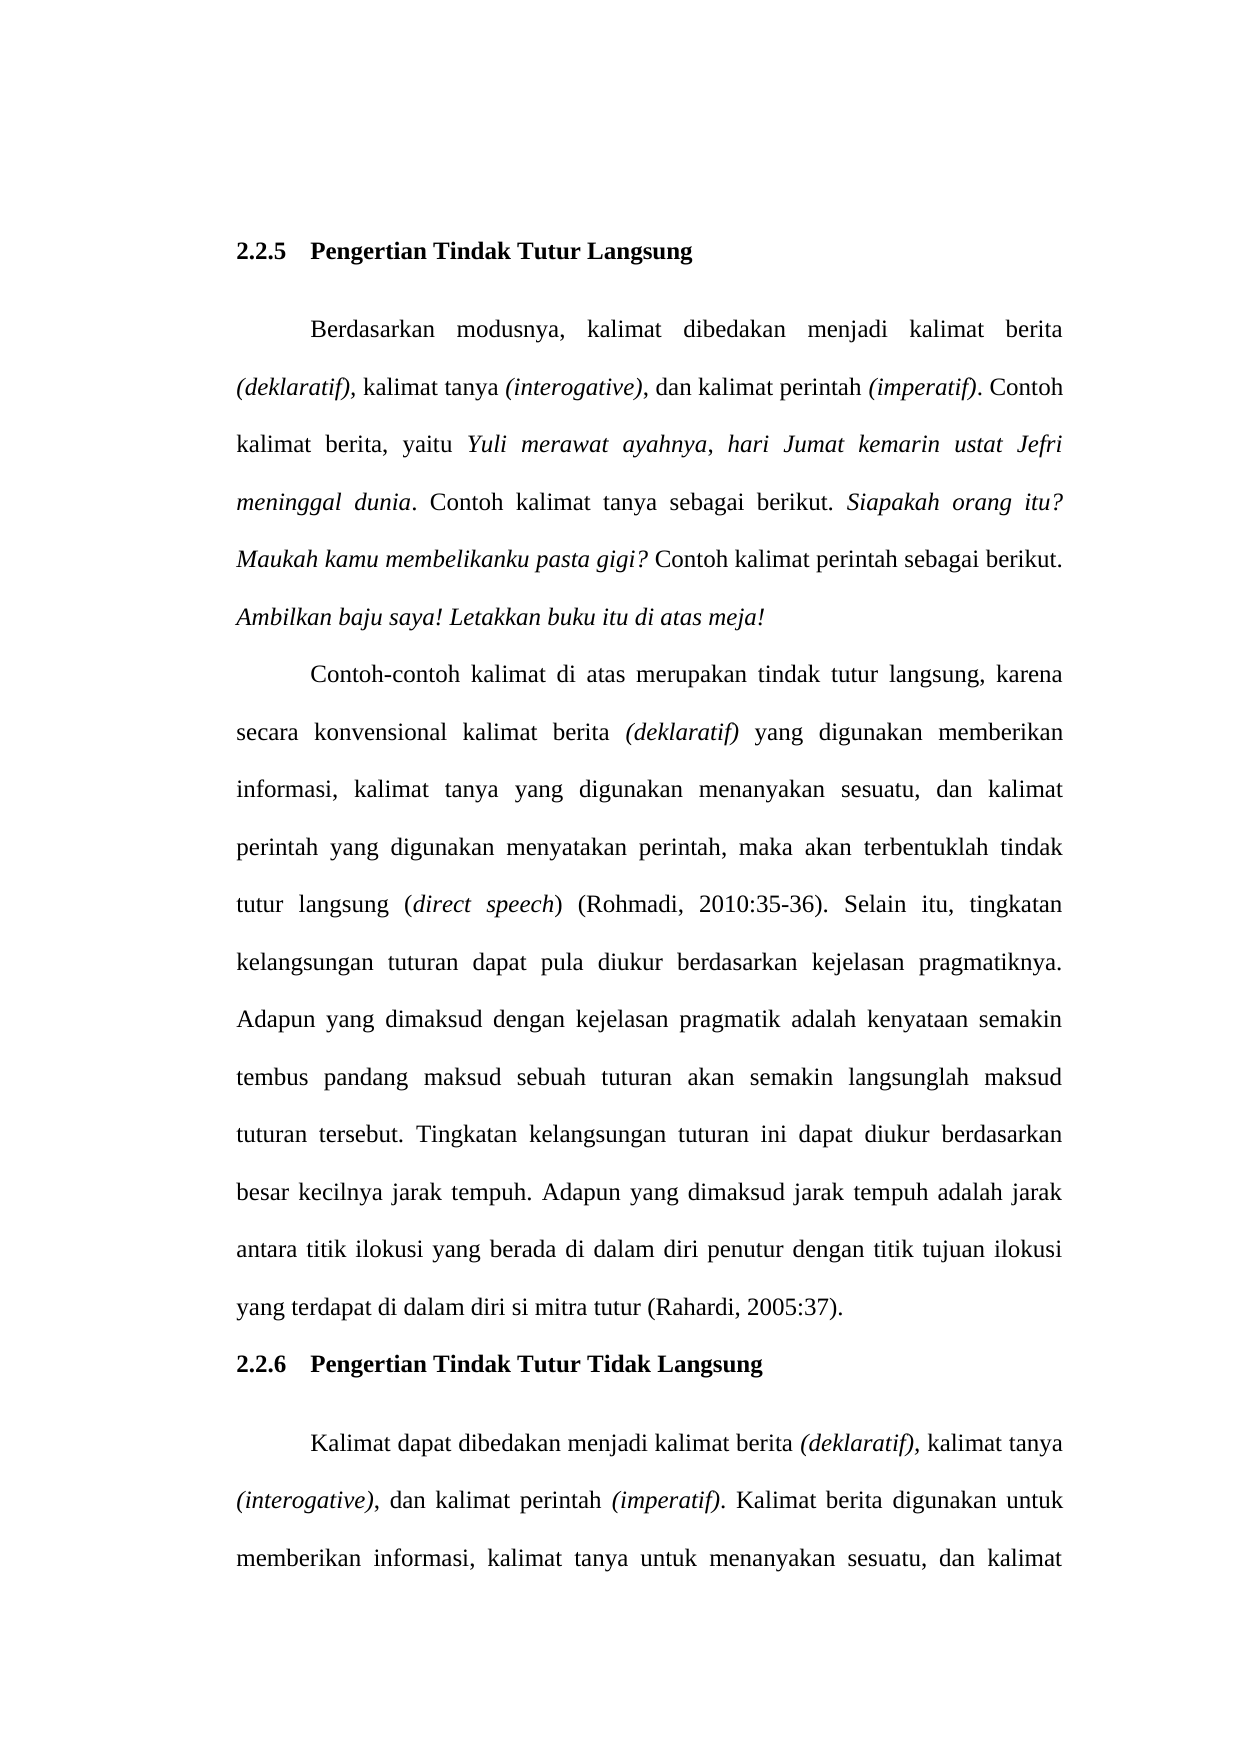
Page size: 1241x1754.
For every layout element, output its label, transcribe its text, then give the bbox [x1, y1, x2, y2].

text Contoh-contoh kalimat di atas merupakan tindak tutur langsung, karena secara konvensional kalimat berita (deklaratif) yang digunakan memberikan informasi, kalimat tanya yang digunakan menanyakan sesuatu, dan kalimat perintah yang digunakan menyatakan perintah, maka akan terbentuklah tindak tutur langsung (direct speech) (Rohmadi, 2010:35-36). Selain itu, tingkatan kelangsungan tuturan dapat pula diukur berdasarkan kejelasan pragmatiknya. Adapun yang dimaksud dengan kejelasan pragmatik adalah kenyataan semakin tembus pandang maksud sebuah tuturan akan semakin langsunglah maksud tuturan tersebut. Tingkatan kelangsungan tuturan ini dapat diukur berdasarkan besar kecilnya jarak tempuh. Adapun yang dimaksud jarak tempuh adalah jarak antara titik ilokusi yang berada di dalam diri penutur dengan titik tujuan ilokusi yang terdapat di dalam diri si mitra tutur (Rahardi, 2005:37). [236, 659, 1063, 1321]
list Pengertian Tindak Tutur Tidak Langsung [236, 1349, 1063, 1378]
list Pengertian Tindak Tutur Langsung [236, 236, 1063, 265]
text Berdasarkan modusnya, kalimat dibedakan menjadi kalimat berita (deklaratif), kalimat tanya (interogative), dan kalimat perintah (imperatif). Contoh kalimat berita, yaitu Yuli merawat ayahnya, hari Jumat kemarin ustat Jefri meninggal dunia. Contoh kalimat tanya sebagai berikut. Siapakah orang itu? Maukah kamu membelikanku pasta gigi? Contoh kalimat perintah sebagai berikut. Ambilkan baju saya! Letakkan buku itu di atas meja! [236, 314, 1063, 631]
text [236, 1428, 1063, 1572]
